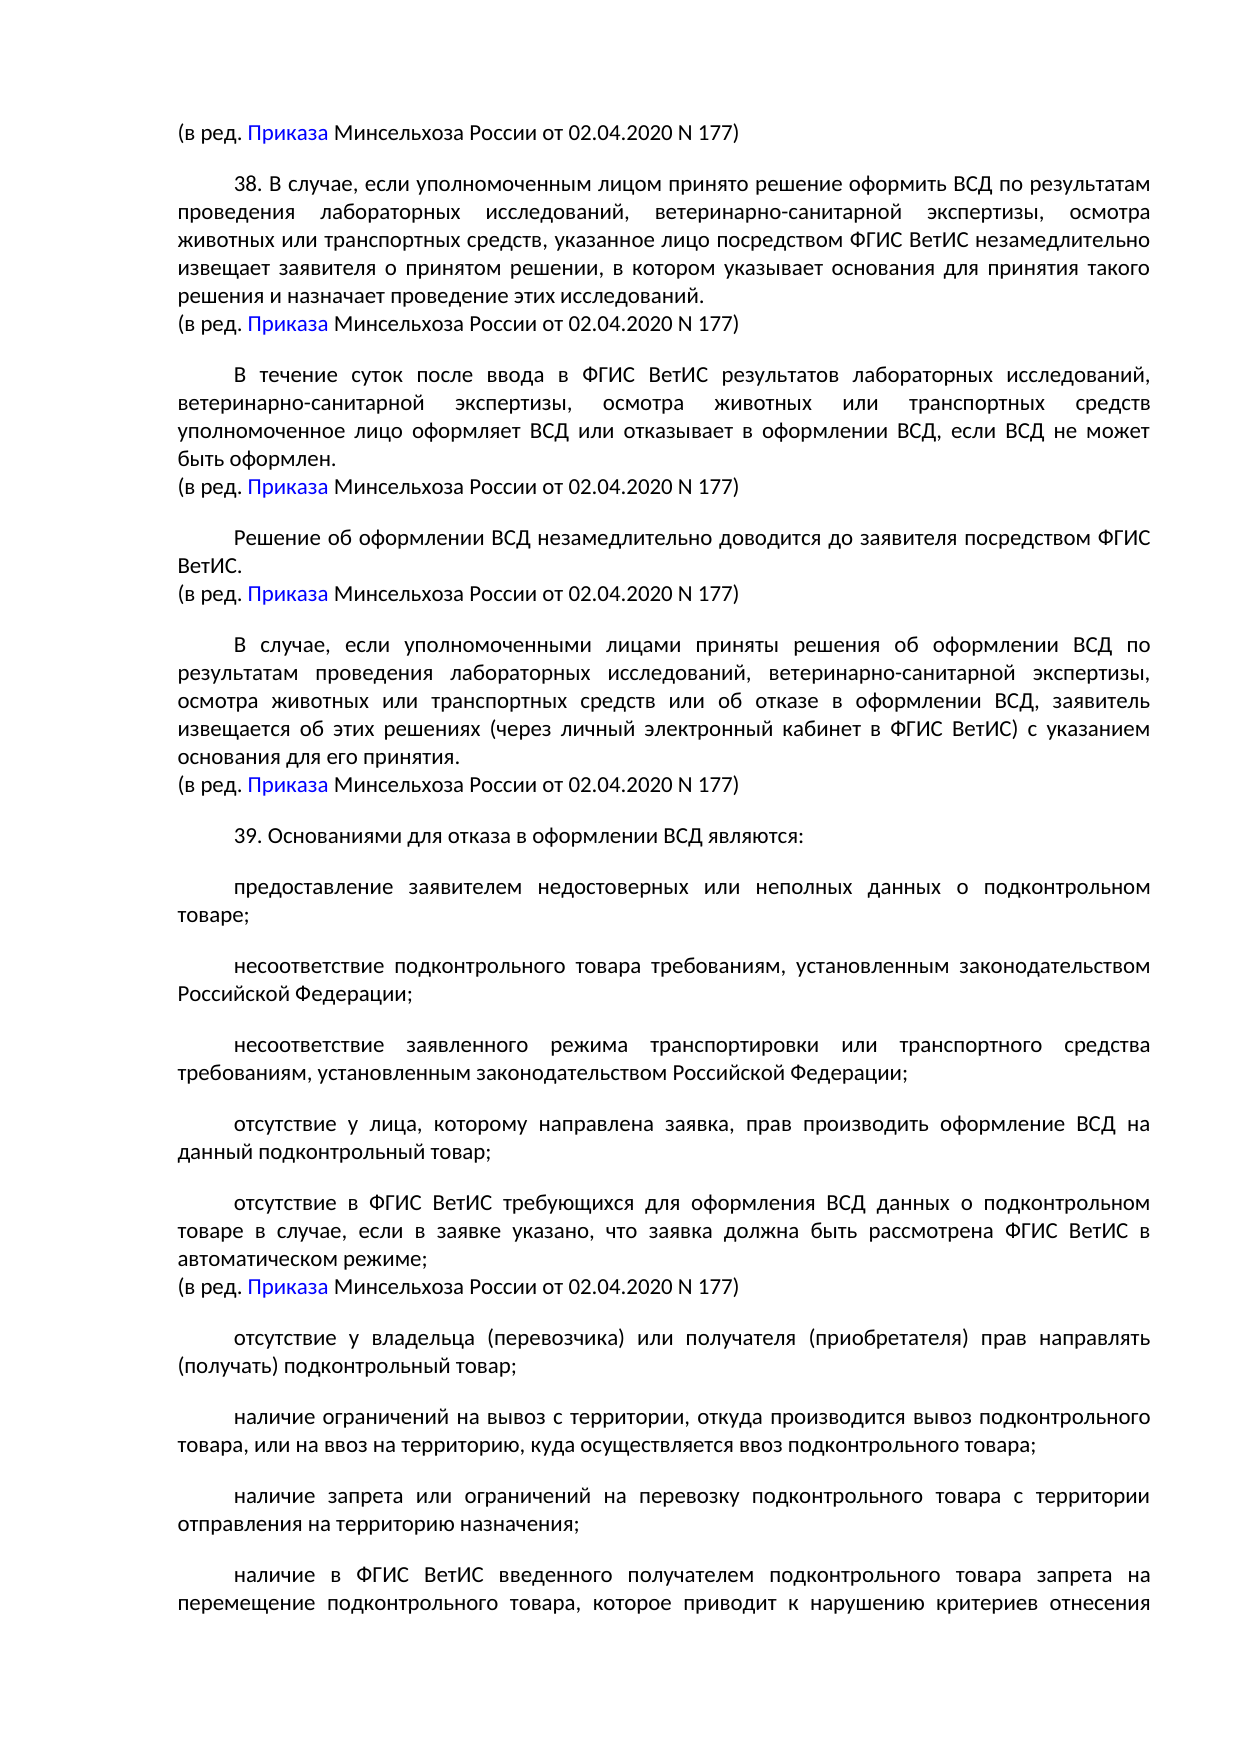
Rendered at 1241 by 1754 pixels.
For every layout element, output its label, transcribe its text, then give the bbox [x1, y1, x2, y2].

text наличие ограничений на вывоз с территории, откуда производится вывоз подконтрольного товара, или на ввоз на территорию, куда осуществляется ввоз подконтрольного товара; [177, 1402, 1152, 1458]
text отсутствие в ФГИС ВетИС требующихся для оформления ВСД данных о подконтрольном товаре в случае, если в заявке указано, что заявка должна быть рассмотрена ФГИС ВетИС в автоматическом режиме; [177, 1188, 1152, 1272]
text наличие запрета или ограничений на перевозку подконтрольного товара с территории отправления на территорию назначения; [177, 1481, 1152, 1537]
text (в ред. Приказа Минсельхоза России от 02.04.2020 N 177) [177, 1272, 1152, 1300]
text отсутствие у лица, которому направлена заявка, прав производить оформление ВСД на данный подконтрольный товар; [177, 1109, 1152, 1165]
text отсутствие у владельца (перевозчика) или получателя (приобретателя) прав направлять (получать) подконтрольный товар; [177, 1323, 1152, 1379]
text (в ред. Приказа Минсельхоза России от 02.04.2020 N 177) [177, 579, 1152, 607]
text несоответствие заявленного режима транспортировки или транспортного средства требованиям, установленным законодательством Российской Федерации; [177, 1030, 1152, 1086]
text (в ред. Приказа Минсельхоза России от 02.04.2020 N 177) [177, 309, 1152, 337]
text 38. В случае, если уполномоченным лицом принято решение оформить ВСД по результатам проведения лабораторных исследований, ветеринарно-санитарной экспертизы, осмотра животных или транспортных средств, указанное лицо посредством ФГИС ВетИС незамедлительно извещает заявителя о принятом решении, в котором указывает основания для принятия такого решения и назначает проведение этих исследований. [177, 169, 1152, 309]
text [177, 1560, 1152, 1616]
text (в ред. Приказа Минсельхоза России от 02.04.2020 N 177) [177, 472, 1152, 500]
text (в ред. Приказа Минсельхоза России от 02.04.2020 N 177) [177, 770, 1152, 798]
text (в ред. Приказа Минсельхоза России от 02.04.2020 N 177) [177, 118, 1152, 146]
text Решение об оформлении ВСД незамедлительно доводится до заявителя посредством ФГИС ВетИС. [177, 523, 1152, 579]
text 39. Основаниями для отказа в оформлении ВСД являются: [177, 821, 1152, 849]
text В случае, если уполномоченными лицами приняты решения об оформлении ВСД по результатам проведения лабораторных исследований, ветеринарно-санитарной экспертизы, осмотра животных или транспортных средств или об отказе в оформлении ВСД, заявитель извещается об этих решениях (через личный электронный кабинет в ФГИС ВетИС) с указанием основания для его принятия. [177, 630, 1152, 770]
text В течение суток после ввода в ФГИС ВетИС результатов лабораторных исследований, ветеринарно-санитарной экспертизы, осмотра животных или транспортных средств уполномоченное лицо оформляет ВСД или отказывает в оформлении ВСД, если ВСД не может быть оформлен. [177, 360, 1152, 472]
text несоответствие подконтрольного товара требованиям, установленным законодательством Российской Федерации; [177, 951, 1152, 1007]
text предоставление заявителем недостоверных или неполных данных о подконтрольном товаре; [177, 872, 1152, 928]
